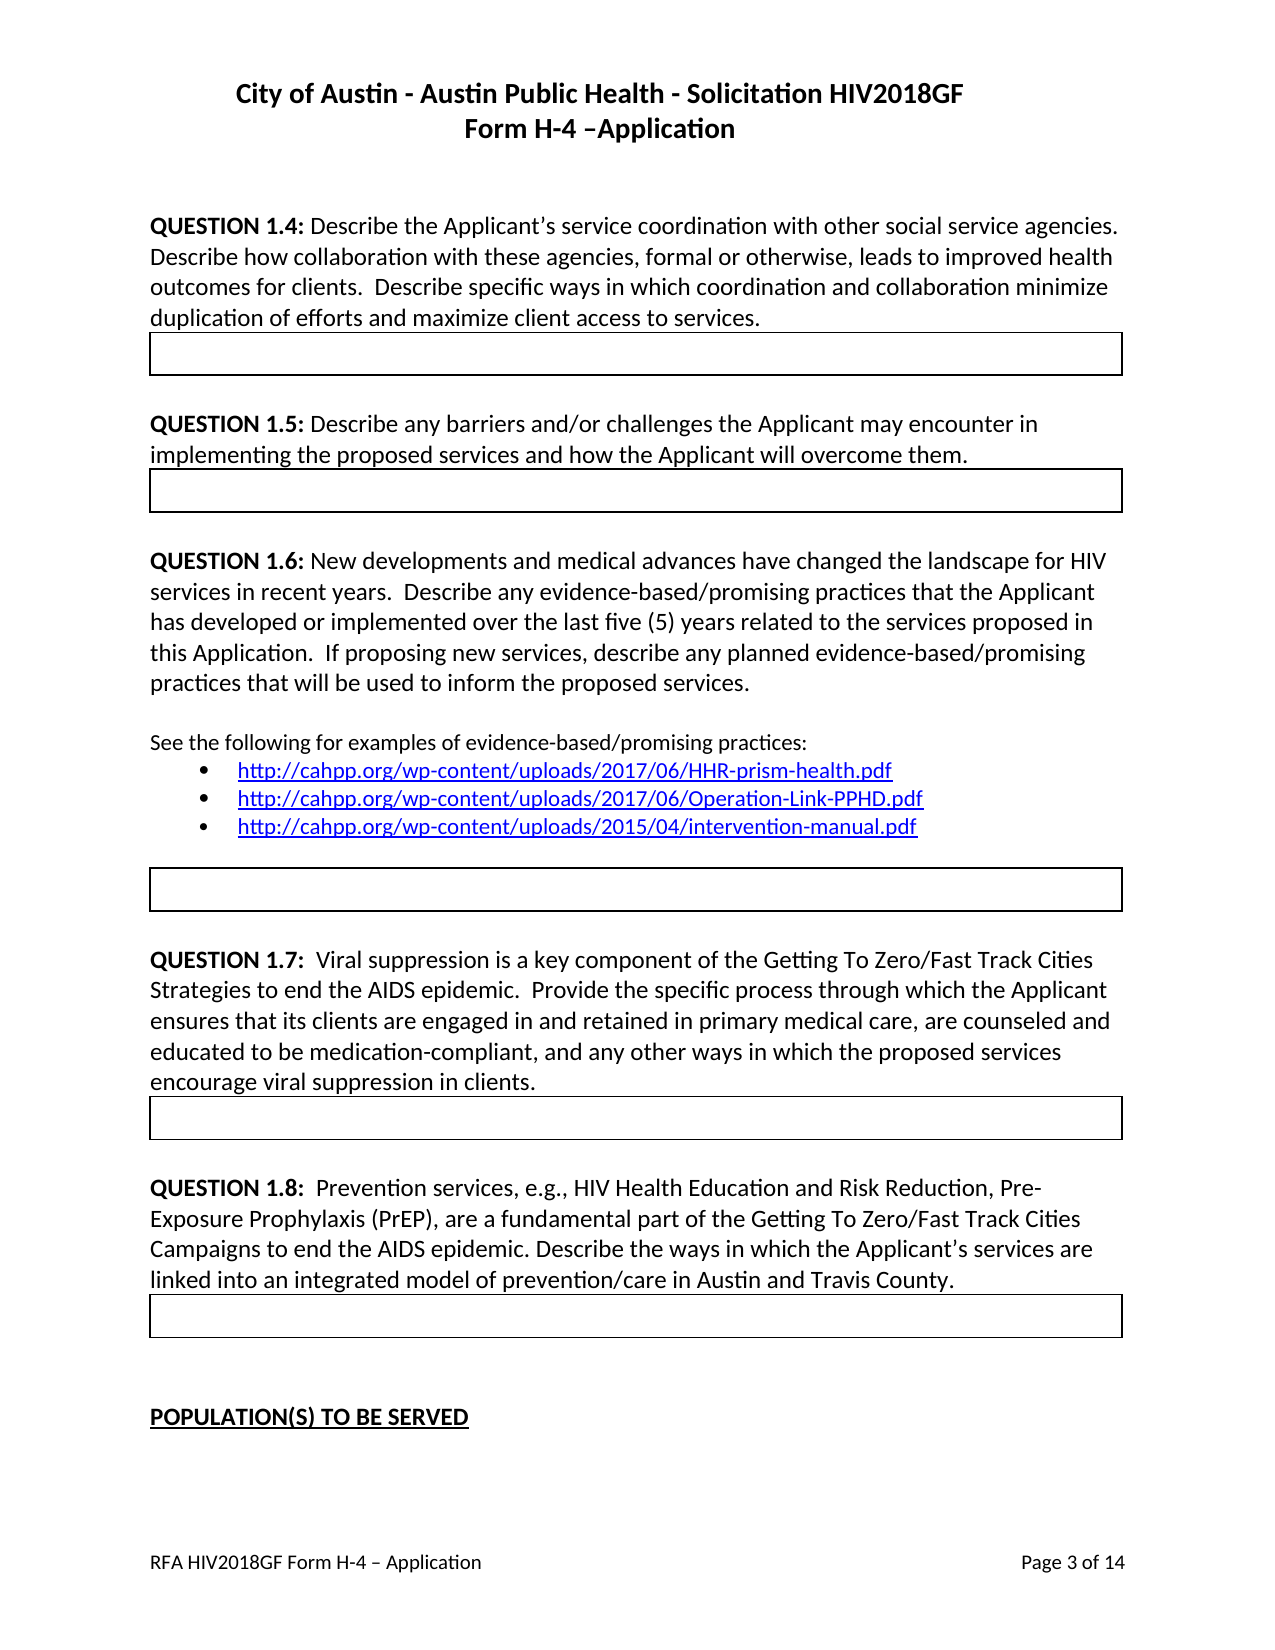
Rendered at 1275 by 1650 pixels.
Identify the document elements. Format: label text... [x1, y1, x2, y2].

list http://cahpp.org/wp-content/uploads/2017/06/Operation-Link-PPHD.pdf [200, 784, 1125, 812]
text QUESTION 1.6: New developments and medical advances have changed the landscape for HIV services in recent years. Describe any evidence-based/promising practices that the Applicant has developed or implemented over the last five (5) years related to the services proposed in this Application. If proposing new services, describe any planned evidence-based/promising practices that will be used to inform the proposed services. [150, 545, 1125, 698]
text QUESTION 1.7: Viral suppression is a key component of the Getting To Zero/Fast Track Cities Strategies to end the AIDS epidemic. Provide the specific process through which the Applicant ensures that its clients are engaged in and retained in primary medical care, are counseled and educated to be medication-compliant, and any other ways in which the proposed services encourage viral suppression in clients. [150, 944, 1125, 1097]
text See the following for examples of evidence-based/promising practices: [150, 728, 1125, 756]
list http://cahpp.org/wp-content/uploads/2017/06/HHR-prism-health.pdf [200, 756, 1125, 784]
list http://cahpp.org/wp-content/uploads/2015/04/intervention-manual.pdf [200, 812, 1125, 840]
text QUESTION 1.5: Describe any barriers and/or challenges the Applicant may encounter in implementing the proposed services and how the Applicant will overcome them. [150, 408, 1125, 514]
text QUESTION 1.4: Describe the Applicant’s service coordination with other social service agencies. Describe how collaboration with these agencies, formal or otherwise, leads to improved health outcomes for clients. Describe specific ways in which coordination and collaboration minimize duplication of efforts and maximize client access to services. [150, 210, 1125, 332]
text QUESTION 1.8: Prevention services, e.g., HIV Health Education and Risk Reduction, Pre-Exposure Prophylaxis (PrEP), are a fundamental part of the Getting To Zero/Fast Track Cities Campaigns to end the AIDS epidemic. Describe the ways in which the Applicant’s services are linked into an integrated model of prevention/care in Austin and Travis County. [150, 1173, 1125, 1340]
text POPULATION(S) TO BE SERVED [150, 1401, 1125, 1432]
